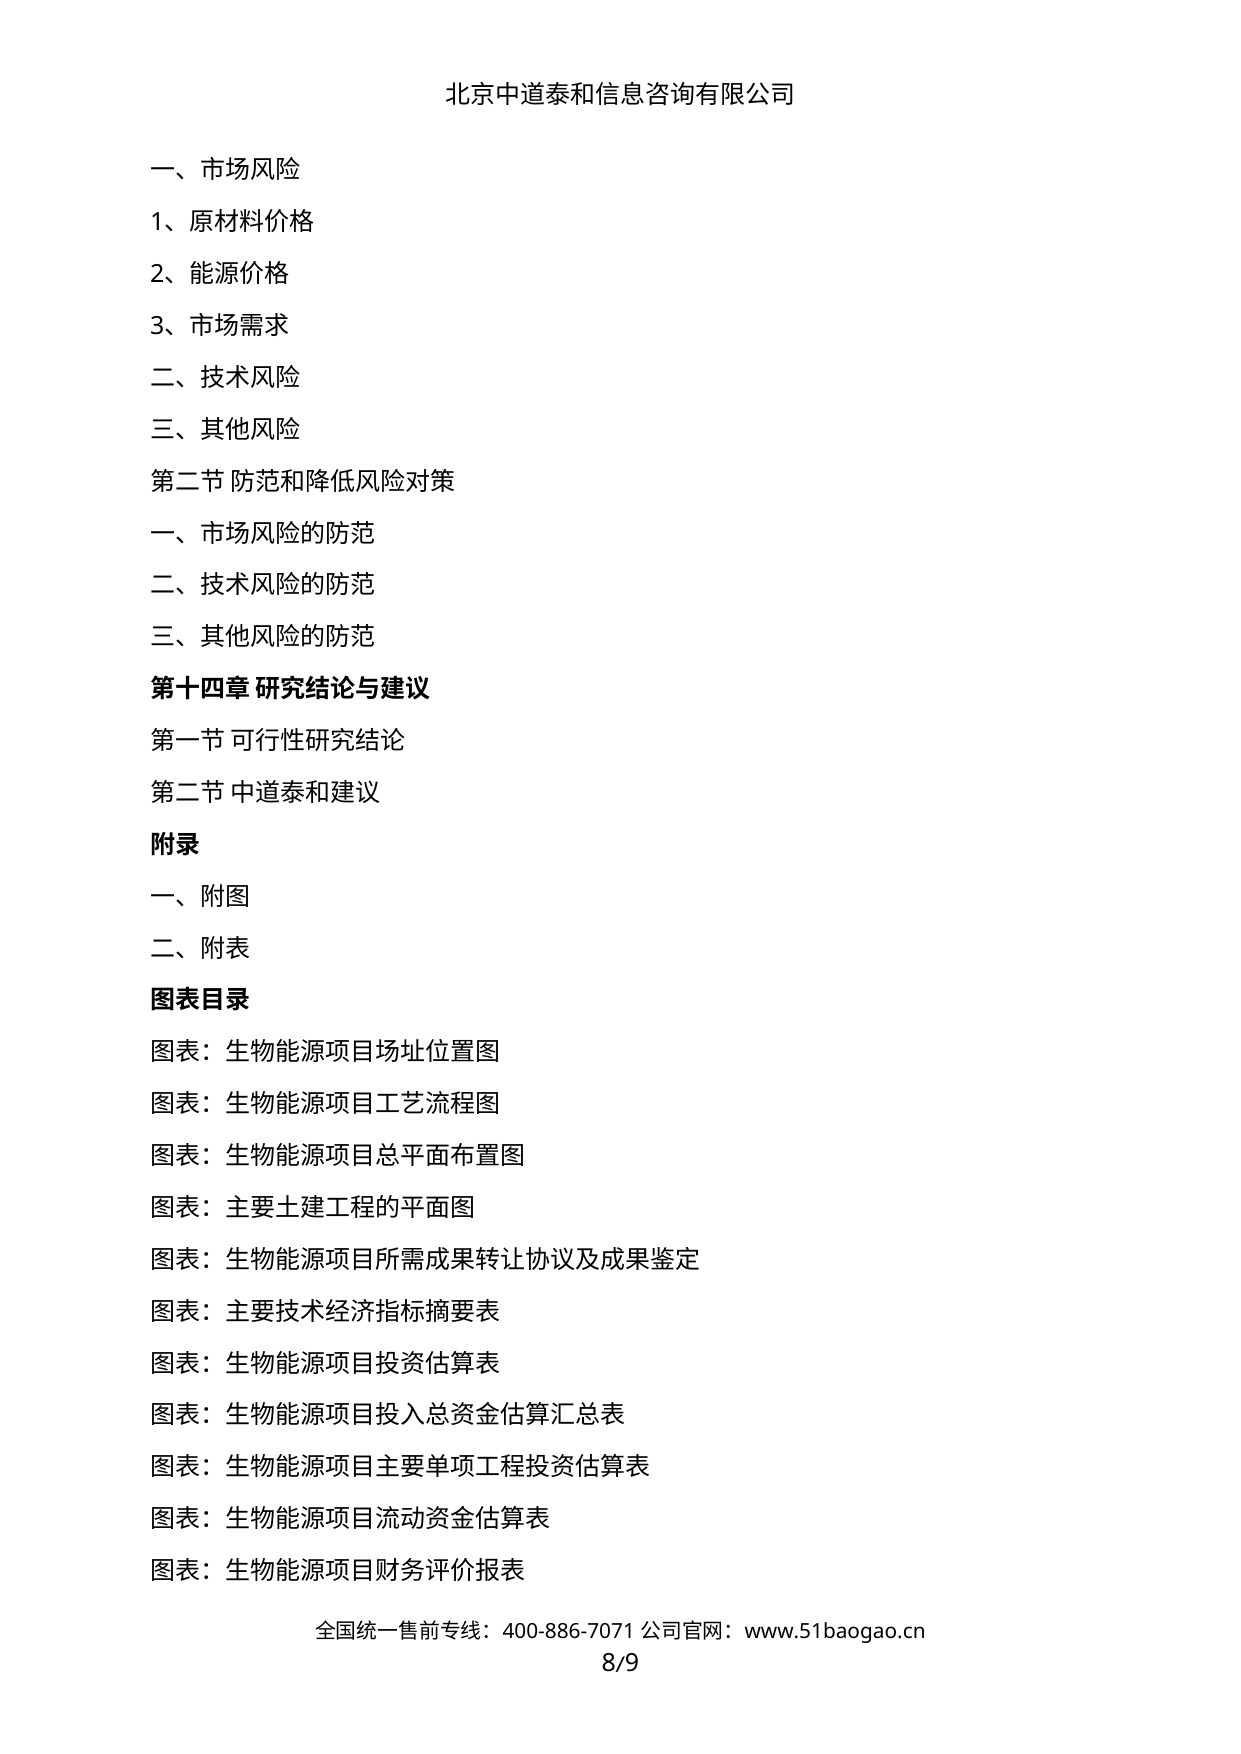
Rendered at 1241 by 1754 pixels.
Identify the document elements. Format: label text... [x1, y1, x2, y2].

text 图表：生物能源项目财务评价报表 [150, 1551, 1090, 1587]
text 图表：生物能源项目投入总资金估算汇总表 [150, 1395, 1090, 1431]
text 图表：生物能源项目主要单项工程投资估算表 [150, 1447, 1090, 1483]
text 二、技术风险的防范 [150, 565, 1090, 601]
text 第一节 可行性研究结论 [150, 721, 1090, 757]
text 图表：主要土建工程的平面图 [150, 1187, 1090, 1224]
text 附录 [150, 824, 1090, 861]
text 图表：生物能源项目流动资金估算表 [150, 1499, 1090, 1535]
text 图表目录 [150, 980, 1090, 1016]
text 第二节 防范和降低风险对策 [150, 461, 1090, 497]
text 第十四章 研究结论与建议 [150, 669, 1090, 705]
text 一、附图 [150, 876, 1090, 912]
text 二、技术风险 [150, 357, 1090, 394]
text 图表：生物能源项目投资估算表 [150, 1343, 1090, 1379]
text 三、其他风险 [150, 409, 1090, 446]
text 二、附表 [150, 928, 1090, 964]
text 一、市场风险的防范 [150, 513, 1090, 549]
text 3、市场需求 [150, 306, 1090, 342]
text 一、市场风险 [150, 150, 1090, 186]
text 三、其他风险的防范 [150, 617, 1090, 653]
text 2、能源价格 [150, 254, 1090, 290]
text 图表：生物能源项目场址位置图 [150, 1032, 1090, 1068]
text 第二节 中道泰和建议 [150, 772, 1090, 809]
text 1、原材料价格 [150, 202, 1090, 238]
text 图表：生物能源项目所需成果转让协议及成果鉴定 [150, 1239, 1090, 1276]
text 图表：生物能源项目工艺流程图 [150, 1084, 1090, 1120]
text 图表：生物能源项目总平面布置图 [150, 1136, 1090, 1172]
text 图表：主要技术经济指标摘要表 [150, 1291, 1090, 1327]
